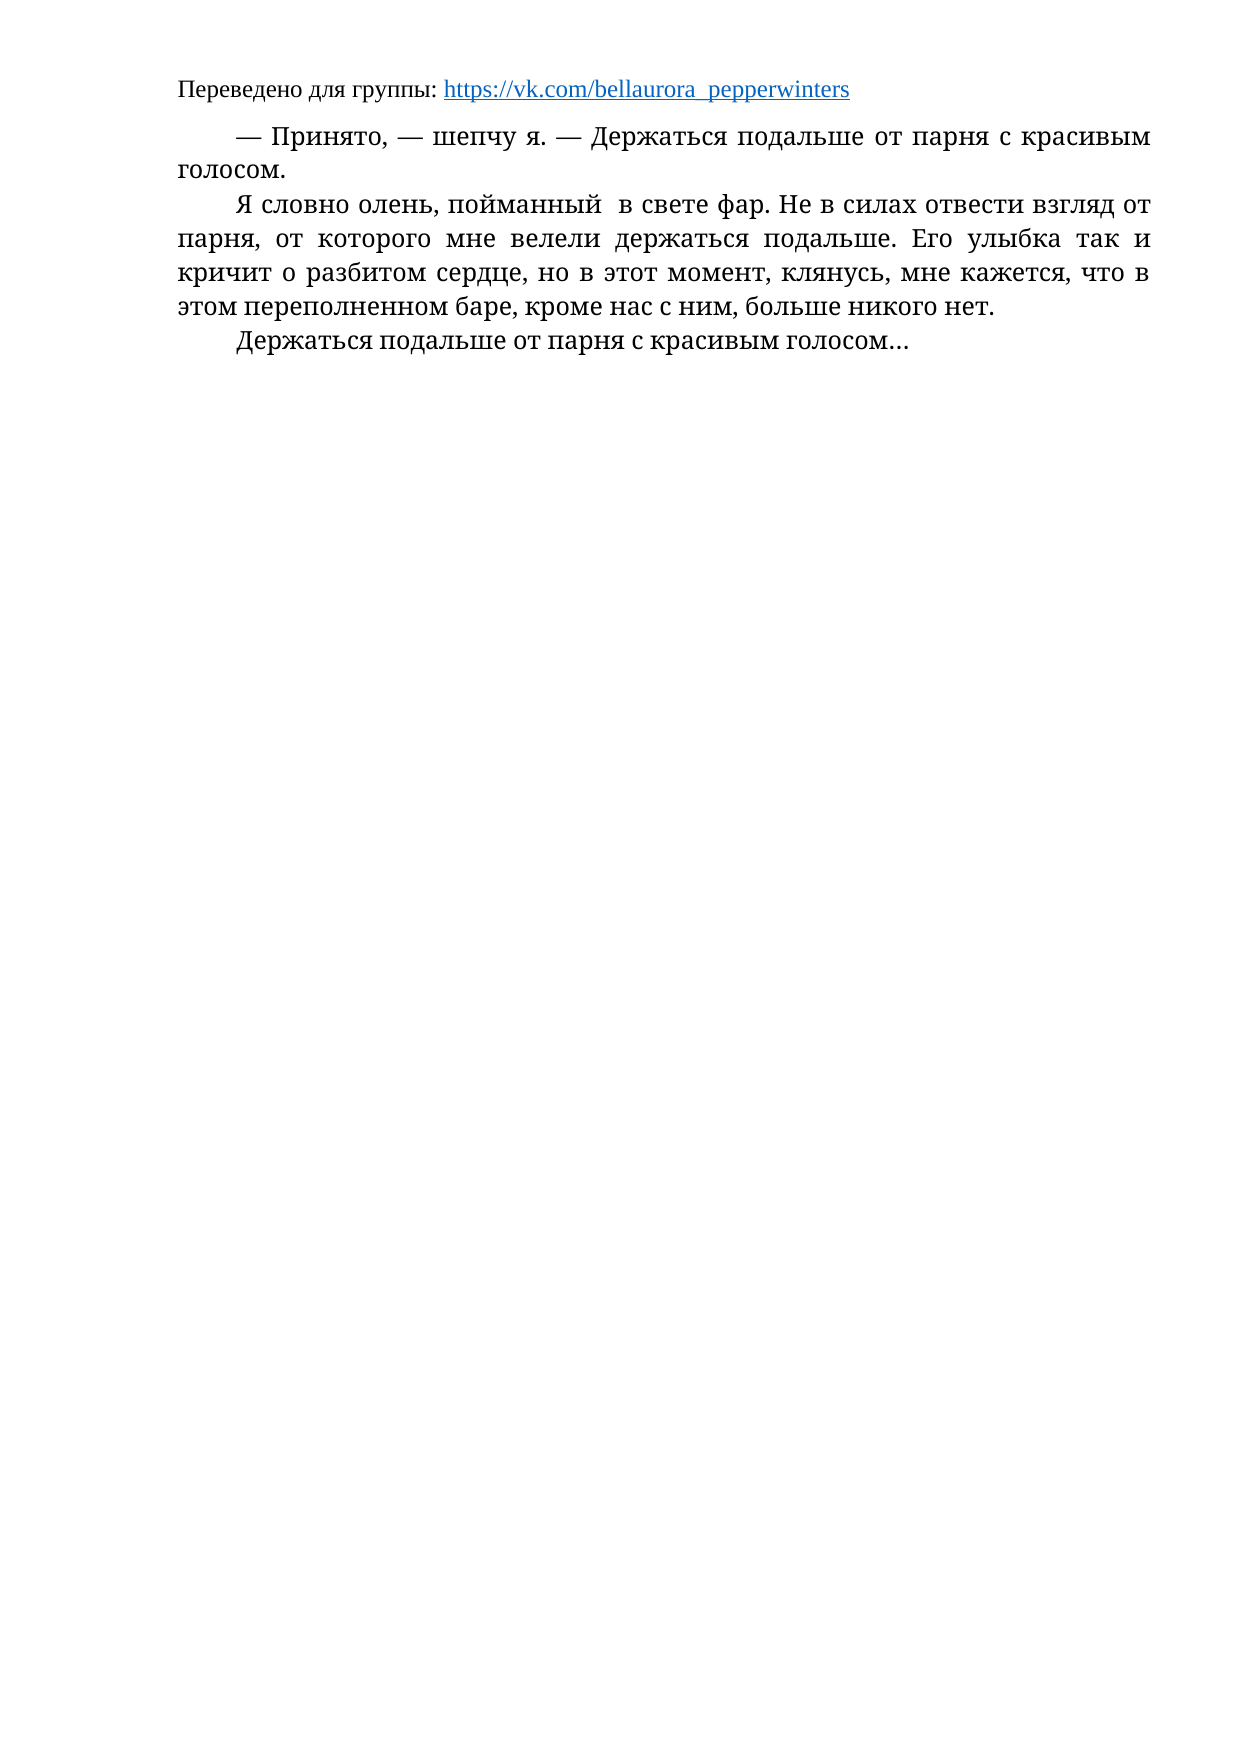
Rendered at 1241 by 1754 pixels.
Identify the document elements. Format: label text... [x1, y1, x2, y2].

text — Принято, — шепчу я. — Держаться подальше от парня с красивым голосом. [177, 118, 1152, 186]
text Держаться подальше от парня с красивым голосом… [177, 322, 1152, 357]
text Я словно олень, пойманный в свете фар. Не в силах отвести взгляд от парня, от которого мне велели держаться подальше. Его улыбка так и кричит о разбитом сердце, но в этот момент, клянусь, мне кажется, что в этом переполненном баре, кроме нас с ним, больше никого нет. [177, 186, 1152, 322]
